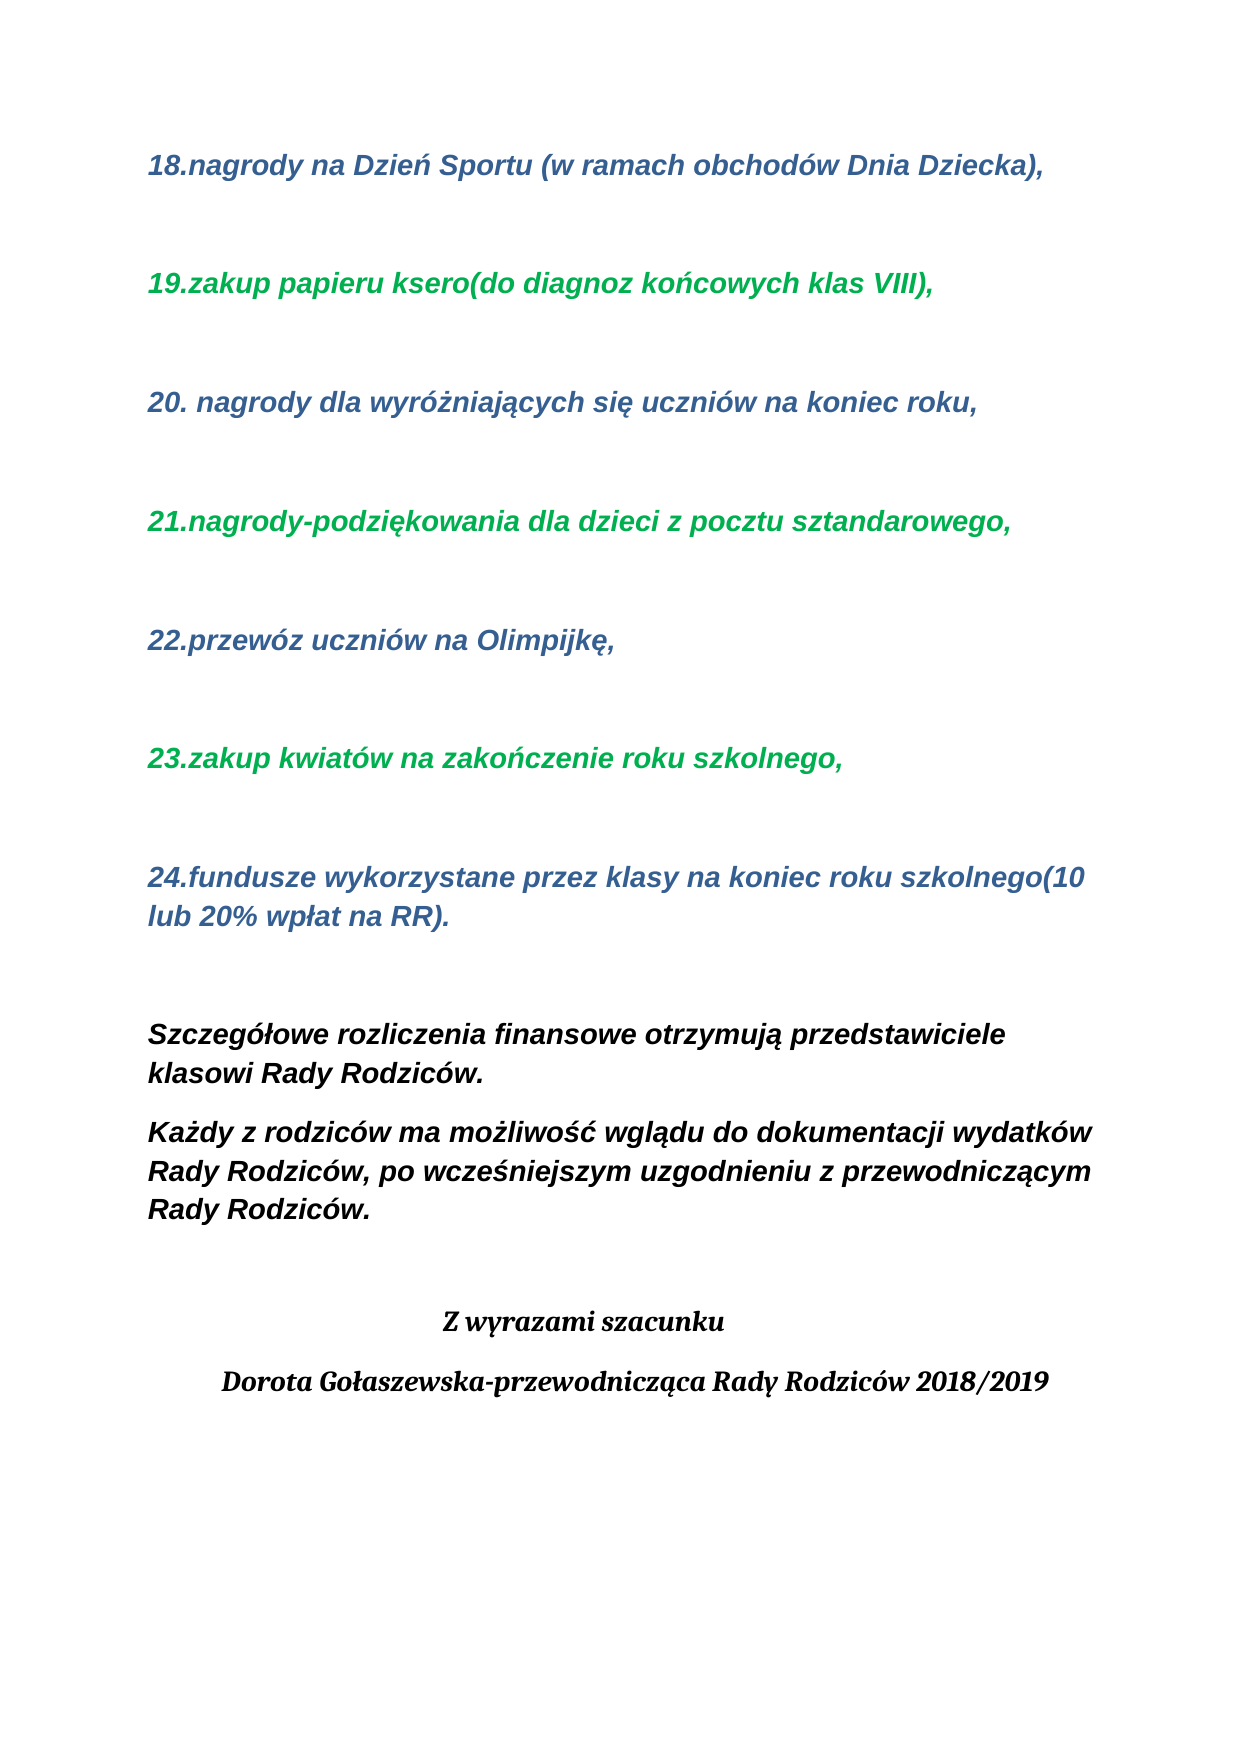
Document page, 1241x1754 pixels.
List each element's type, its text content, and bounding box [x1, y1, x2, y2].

text Dorota Gołaszewska-przewodnicząca Rady Rodziców 2018/2019 [148, 1365, 1093, 1398]
text 24.fundusze wykorzystane przez klasy na koniec roku szkolnego(10 lub 20% wpłat na RR). [148, 860, 1093, 932]
text 20. nagrody dla wyróżniających się uczniów na koniec roku, [148, 385, 1093, 419]
text Szczegółowe rozliczenia finansowe otrzymują przedstawiciele klasowi Rady Rodziców. [148, 1017, 1093, 1089]
text Z wyrazami szacunku [369, 1306, 1093, 1339]
text 21.nagrody-podziękowania dla dzieci z pocztu sztandarowego, [148, 504, 1093, 537]
text Każdy z rodziców ma możliwość wglądu do dokumentacji wydatków Rady Rodziców, po wcześniejszym uzgodnieniu z przewodniczącym Rady Rodziców. [148, 1115, 1093, 1226]
text 22.przewóz uczniów na Olimpijkę, [148, 623, 1093, 656]
text 18.nagrody na Dzień Sportu (w ramach obchodów Dnia Dziecka), [148, 148, 1093, 181]
text 19.zakup papieru ksero(do diagnoz końcowych klas VIII), [148, 266, 1093, 300]
text 23.zakup kwiatów na zakończenie roku szkolnego, [148, 741, 1093, 775]
